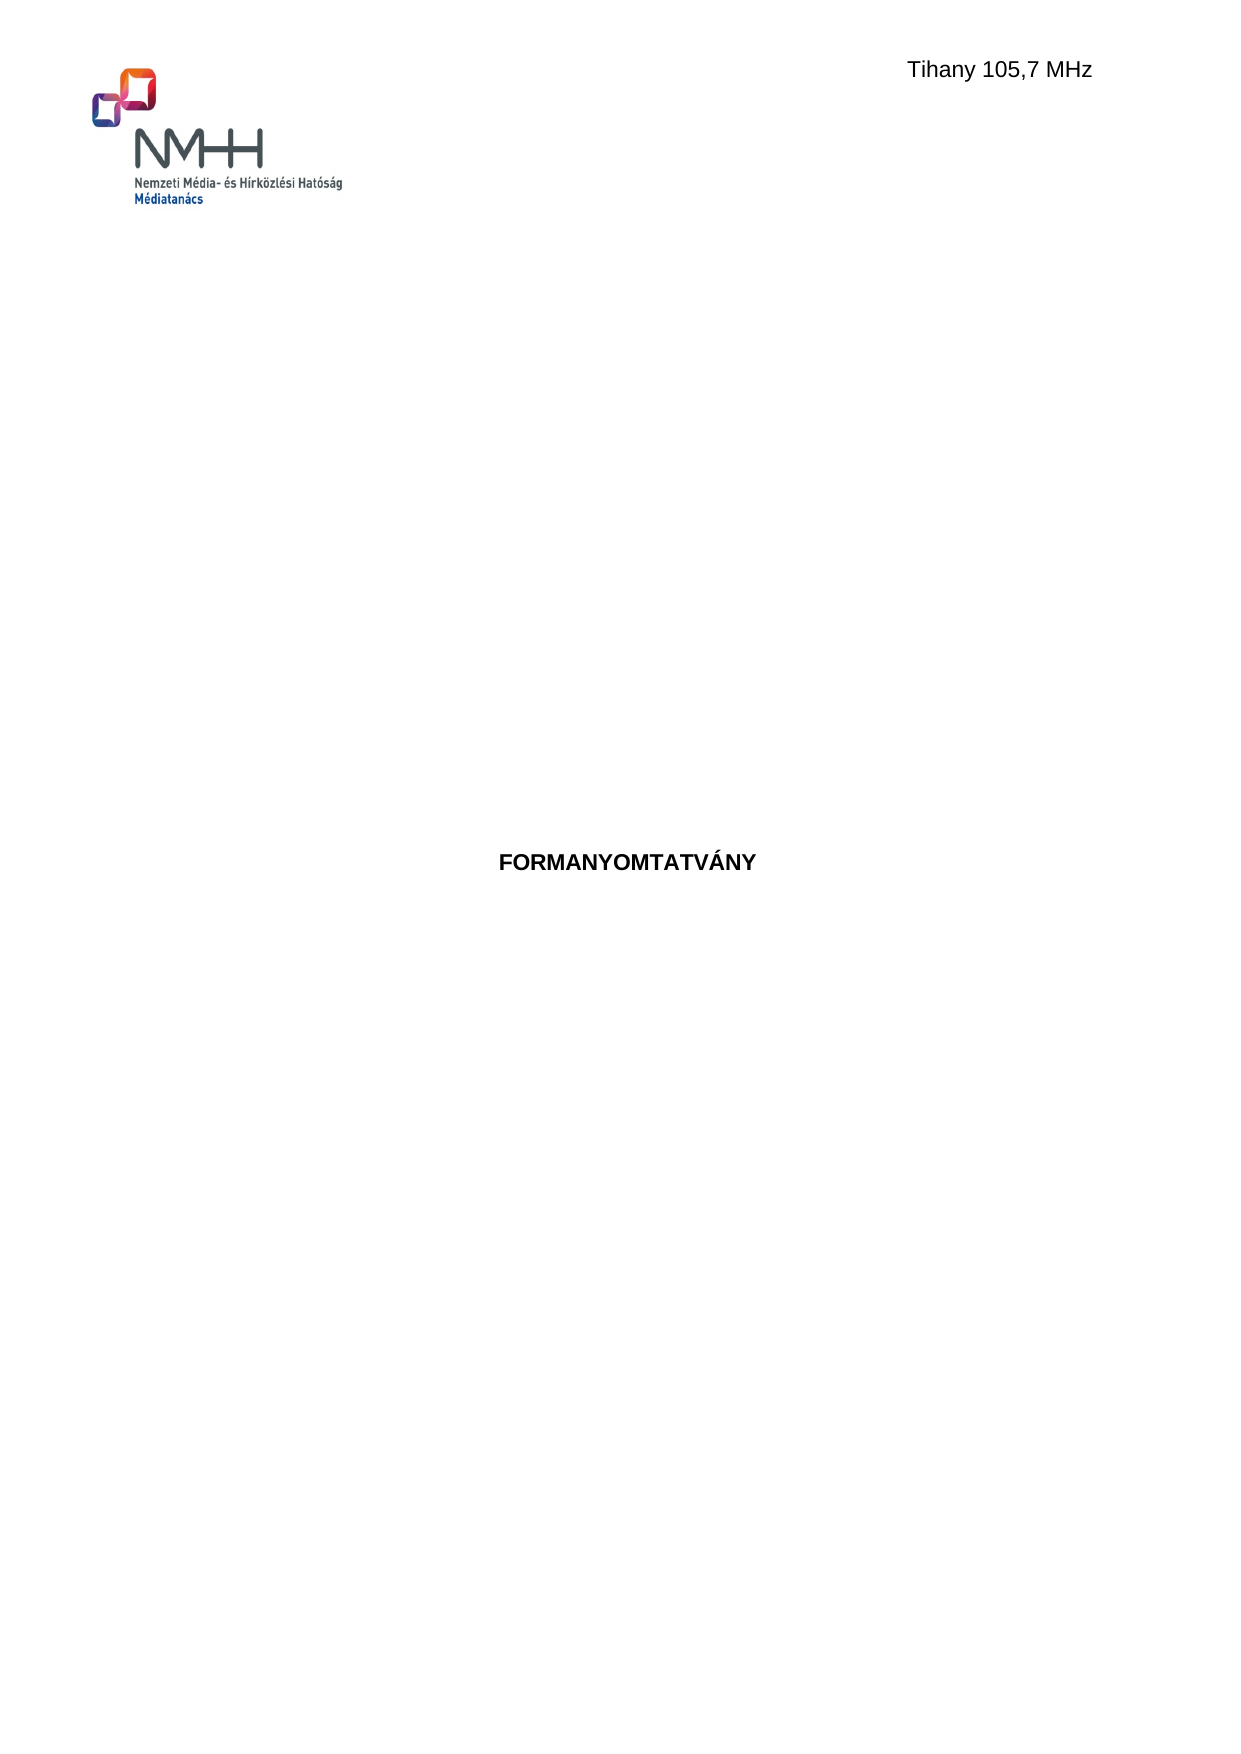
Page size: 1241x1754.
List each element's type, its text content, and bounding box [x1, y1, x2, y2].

text FORMANYOMTATVÁNY [148, 849, 1107, 876]
picture [31, 0, 847, 211]
